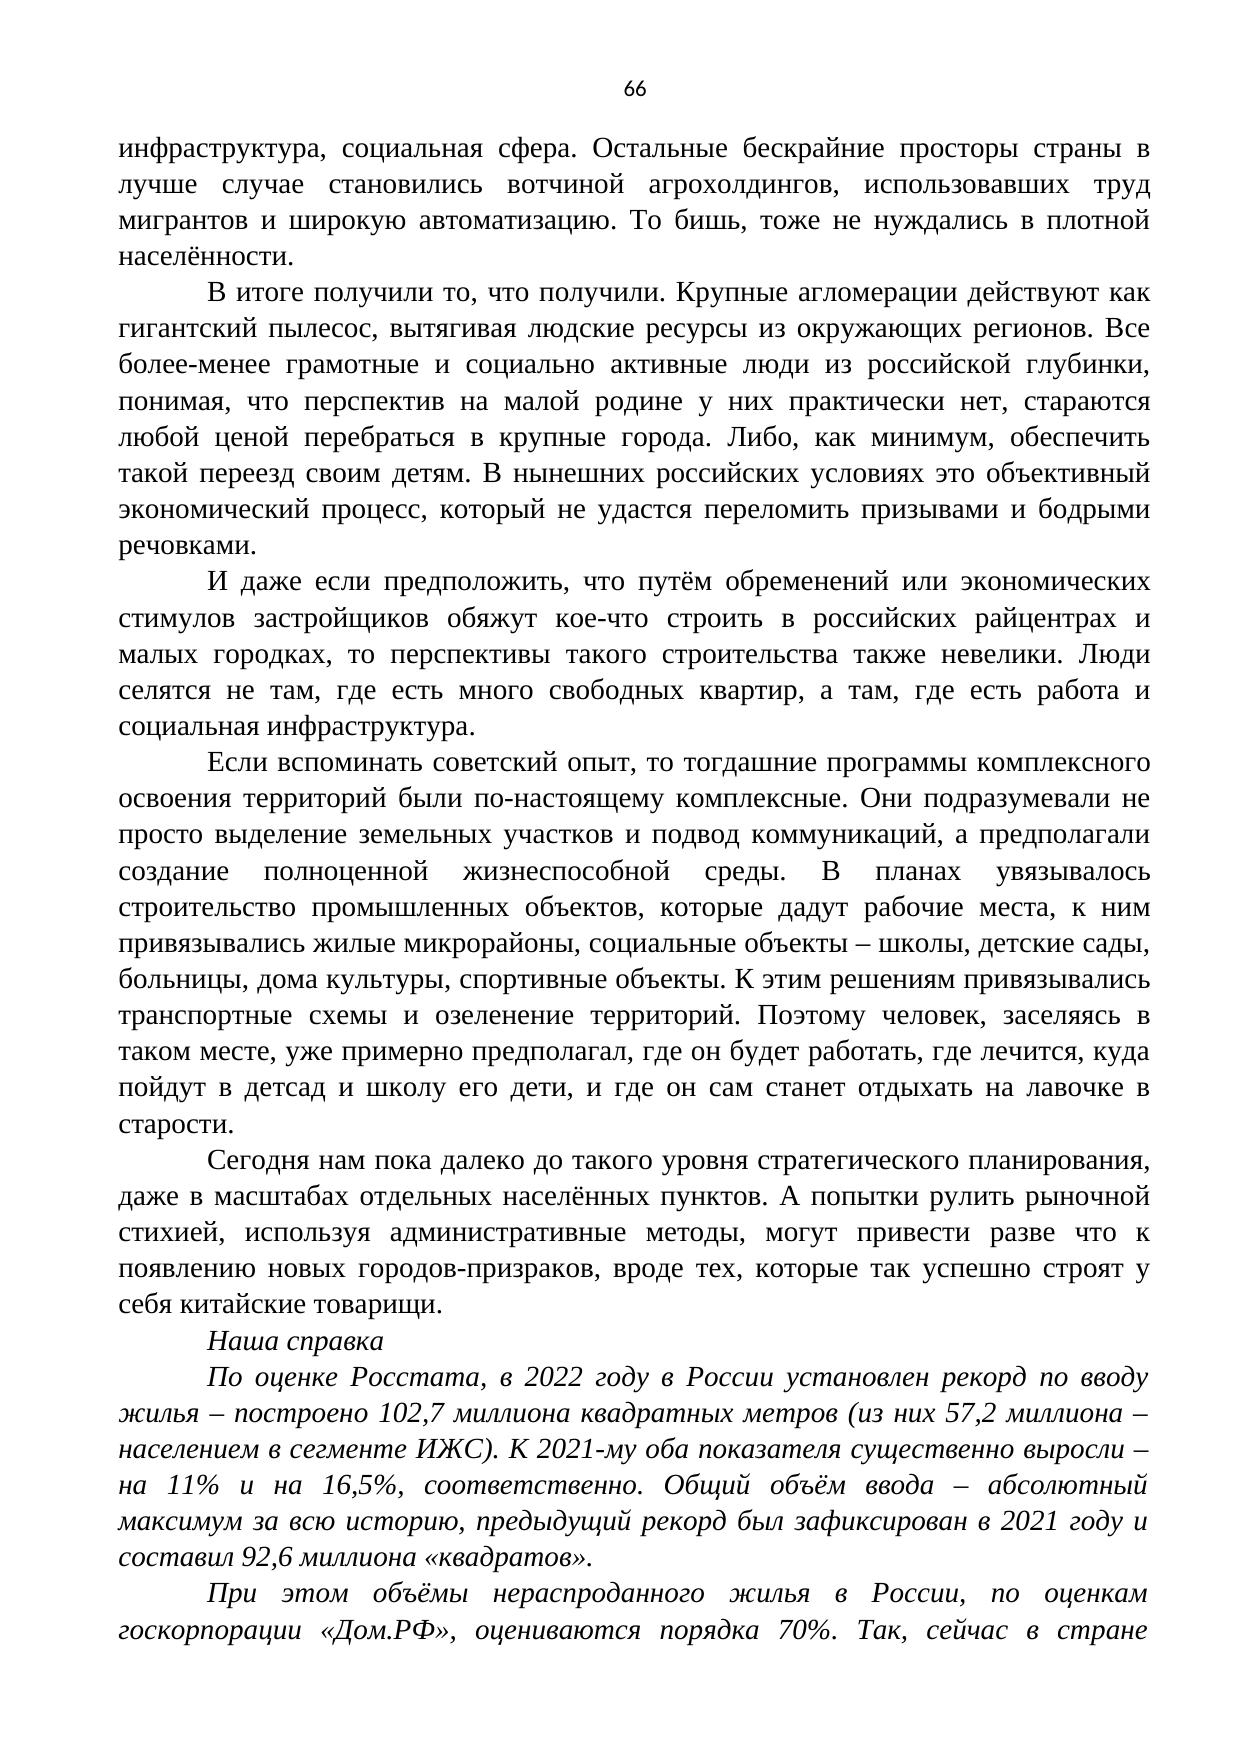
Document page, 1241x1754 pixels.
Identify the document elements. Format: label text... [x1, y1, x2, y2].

text По оценке Росстата, в 2022 году в России установлен рекорд по вводу жилья – построено 102,7 миллиона квадратных метров (из них 57,2 миллиона – населением в сегменте ИЖС). К 2021-му оба показателя существенно выросли – на 11% и на 16,5%, соответственно. Общий объём ввода – абсолютный максимум за всю историю, предыдущий рекорд был зафиксирован в 2021 году и составил 92,6 миллиона «квадратов». [118, 1359, 1152, 1573]
text И даже если предположить, что путём обременений или экономических стимулов застройщиков обяжут кое-что строить в российских райцентрах и малых городках, то перспективы такого строительства также невелики. Люди селятся не там, где есть много свободных квартир, а там, где есть работа и социальная инфраструктура. [118, 563, 1152, 742]
text В итоге получили то, что получили. Крупные агломерации действуют как гигантский пылесос, вытягивая людские ресурсы из окружающих регионов. Все более-менее грамотные и социально активные люди из российской глубинки, понимая, что перспектив на малой родине у них практически нет, стараются любой ценой перебраться в крупные города. Либо, как минимум, обеспечить такой переезд своим детям. В нынешних российских условиях это объективный экономический процесс, который не удастся переломить призывами и бодрыми речовками. [118, 274, 1152, 561]
text Сегодня нам пока далеко до такого уровня стратегического планирования, даже в масштабах отдельных населённых пунктов. А попытки рулить рыночной стихией, используя административные методы, могут привести разве что к появлению новых городов-призраков, вроде тех, которые так успешно строят у себя китайские товарищи. [118, 1142, 1152, 1320]
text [118, 1576, 1152, 1645]
text Если вспоминать советский опыт, то тогдашние программы комплексного освоения территорий были по-настоящему комплексные. Они подразумевали не просто выделение земельных участков и подвод коммуникаций, а предполагали создание полноценной жизнеспособной среды. В планах увязывалось строительство промышленных объектов, которые дадут рабочие места, к ним привязывались жилые микрорайоны, социальные объекты – школы, детские сады, больницы, дома культуры, спортивные объекты. К этим решениям привязывались транспортные схемы и озеленение территорий. Поэтому человек, заселяясь в таком месте, уже примерно предполагал, где он будет работать, где лечится, куда пойдут в детсад и школу его дети, и где он сам станет отдыхать на лавочке в старости. [118, 744, 1152, 1139]
text Наша справка [118, 1323, 1152, 1356]
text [118, 130, 1152, 272]
